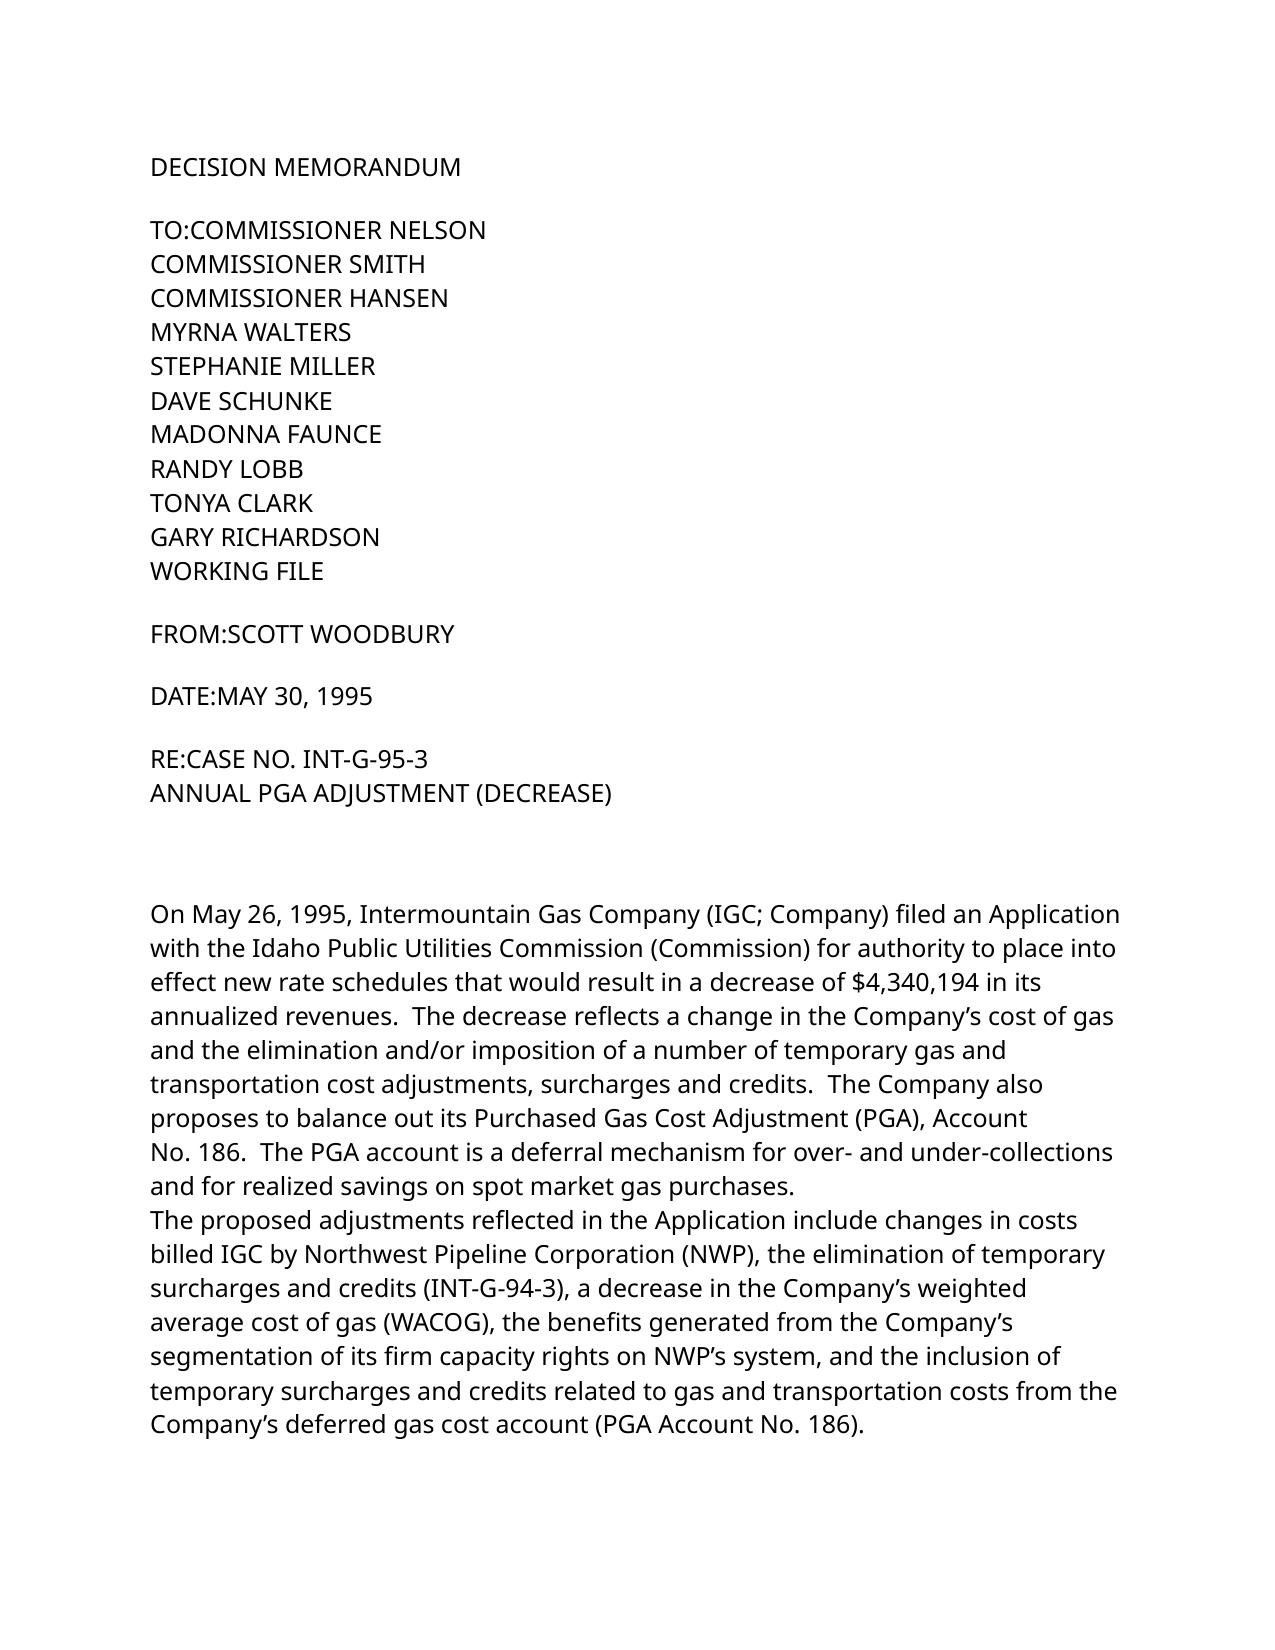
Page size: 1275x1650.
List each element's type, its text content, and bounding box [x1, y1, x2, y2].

text WORKING FILE [150, 553, 1125, 587]
text TONYA CLARK [150, 485, 1125, 519]
text MADONNA FAUNCE [150, 417, 1125, 451]
text COMMISSIONER HANSEN [150, 281, 1125, 315]
text FROM:SCOTT WOODBURY [150, 616, 1125, 650]
text ANNUAL PGA ADJUSTMENT (DECREASE) [150, 776, 1125, 810]
text The proposed adjustments reflected in the Application include changes in costs billed IGC by Northwest Pipeline Corporation (NWP), the elimination of temporary surcharges and credits (INT-G-94-3), a decrease in the Company’s weighted average cost of gas (WACOG), the benefits generated from the Company’s segmentation of its firm capacity rights on NWP’s system, and the inclusion of temporary surcharges and credits related to gas and transportation costs from the Company’s deferred gas cost account (PGA Account No. 186). [150, 1203, 1125, 1441]
text RE:CASE NO. INT-G-95-3 [150, 742, 1125, 776]
text RANDY LOBB [150, 451, 1125, 485]
text TO:COMMISSIONER NELSON [150, 213, 1125, 247]
text COMMISSIONER SMITH [150, 247, 1125, 281]
text GARY RICHARDSON [150, 519, 1125, 553]
text On May 26, 1995, Intermountain Gas Company (IGC; Company) filed an Application with the Idaho Public Utilities Commission (Commission) for authority to place into effect new rate schedules that would result in a decrease of $4,340,194 in its annualized revenues. The decrease reflects a change in the Company’s cost of gas and the elimination and/or imposition of a number of temporary gas and transportation cost adjustments, surcharges and credits. The Company also proposes to balance out its Purchased Gas Cost Adjustment (PGA), Account No. 186. The PGA account is a deferral mechanism for over- and under-collections and for realized savings on spot market gas purchases. [150, 896, 1125, 1203]
text MYRNA WALTERS [150, 315, 1125, 349]
text DATE:MAY 30, 1995 [150, 679, 1125, 713]
text DECISION MEMORANDUM [150, 150, 1125, 184]
text DAVE SCHUNKE [150, 383, 1125, 417]
text STEPHANIE MILLER [150, 349, 1125, 383]
